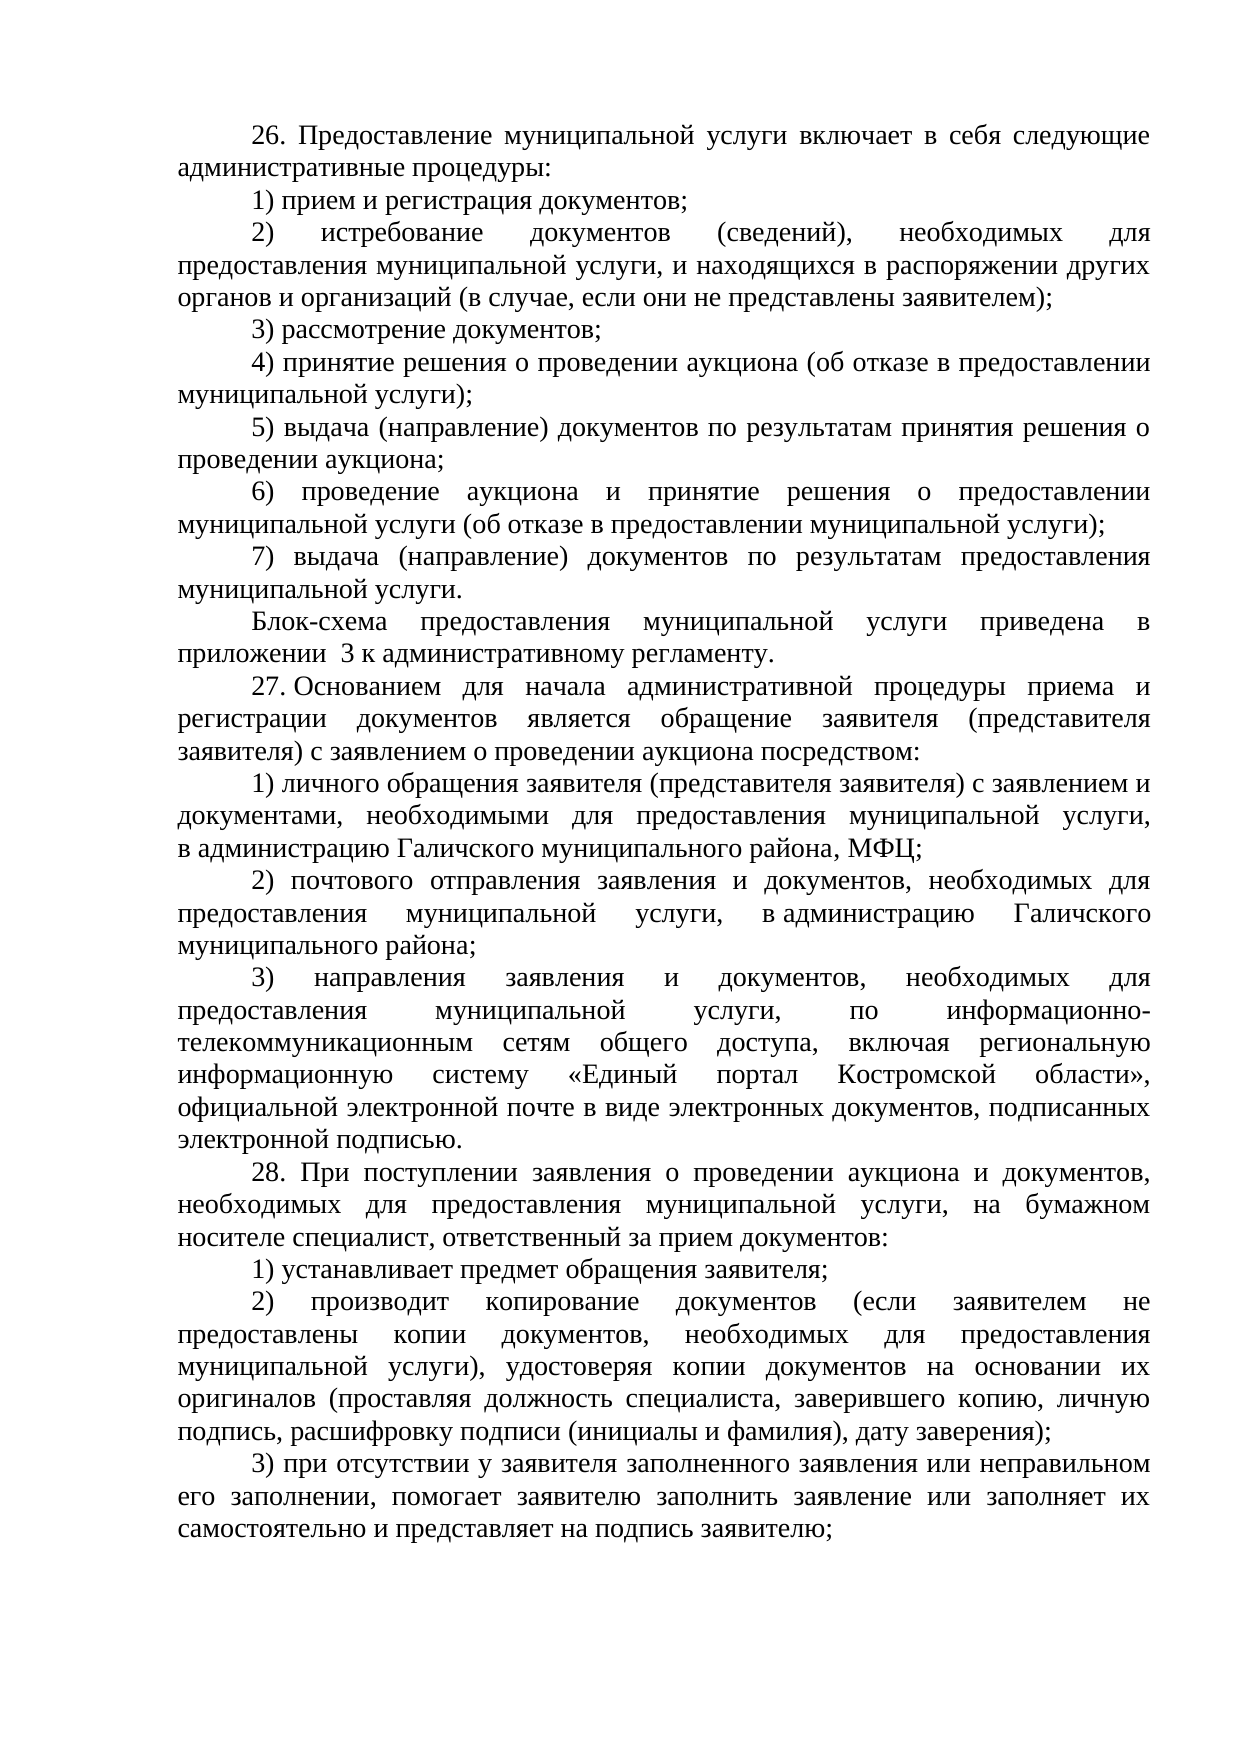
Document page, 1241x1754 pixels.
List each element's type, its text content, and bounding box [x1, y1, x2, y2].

text Блок-схема предоставления муниципальной услуги приведена в приложении 3 к административному регламенту. [177, 604, 1152, 669]
text 3) рассмотрение документов; [177, 312, 1152, 345]
text 3) при отсутствии у заявителя заполненного заявления или неправильном его заполнении, помогает заявителю заполнить заявление или заполняет их самостоятельно и представляет на подпись заявителю; [177, 1446, 1152, 1543]
text 2) истребование документов (сведений), необходимых для предоставления муниципальной услуги, и находящихся в распоряжении других органов и организаций (в случае, если они не представлены заявителем); [177, 215, 1152, 312]
text 6) проведение аукциона и принятие решения о предоставлении муниципальной услуги (об отказе в предоставлении муниципальной услуги); [177, 474, 1152, 539]
text 3) направления заявления и документов, необходимых для предоставления муниципальной услуги, по информационно-телекоммуникационным сетям общего доступа, включая региональную информационную систему «Единый портал Костромской области», официальной электронной почте в виде электронных документов, подписанных электронной подписью. [177, 960, 1152, 1155]
text 1) устанавливает предмет обращения заявителя; [177, 1252, 1152, 1284]
text 5) выдача (направление) документов по результатам принятия решения о проведении аукциона; [177, 410, 1152, 474]
text 28. При поступлении заявления о проведении аукциона и документов, необходимых для предоставления муниципальной услуги, на бумажном носителе специалист, ответственный за прием документов: [177, 1155, 1152, 1252]
text 2) производит копирование документов (если заявителем не предоставлены копии документов, необходимых для предоставления муниципальной услуги), удостоверяя копии документов на основании их оригиналов (проставляя должность специалиста, заверившего копию, личную подпись, расшифровку подписи (инициалы и фамилия), дату заверения); [177, 1284, 1152, 1446]
text 26. Предоставление муниципальной услуги включает в себя следующие административные процедуры: [177, 118, 1152, 183]
text 27. Основанием для начала административной процедуры приема и регистрации документов является обращение заявителя (представителя заявителя) с заявлением о проведении аукциона посредством: [177, 669, 1152, 766]
text 4) принятие решения о проведении аукциона (об отказе в предоставлении муниципальной услуги); [177, 345, 1152, 410]
text 1) личного обращения заявителя (представителя заявителя) с заявлением и документами, необходимыми для предоставления муниципальной услуги, в администрацию Галичского муниципального района, МФЦ; [177, 766, 1152, 863]
text 2) почтового отправления заявления и документов, необходимых для предоставления муниципальной услуги, в администрацию Галичского муниципального района; [177, 863, 1152, 960]
text 7) выдача (направление) документов по результатам предоставления муниципальной услуги. [177, 539, 1152, 604]
text 1) прием и регистрация документов; [177, 183, 1152, 215]
